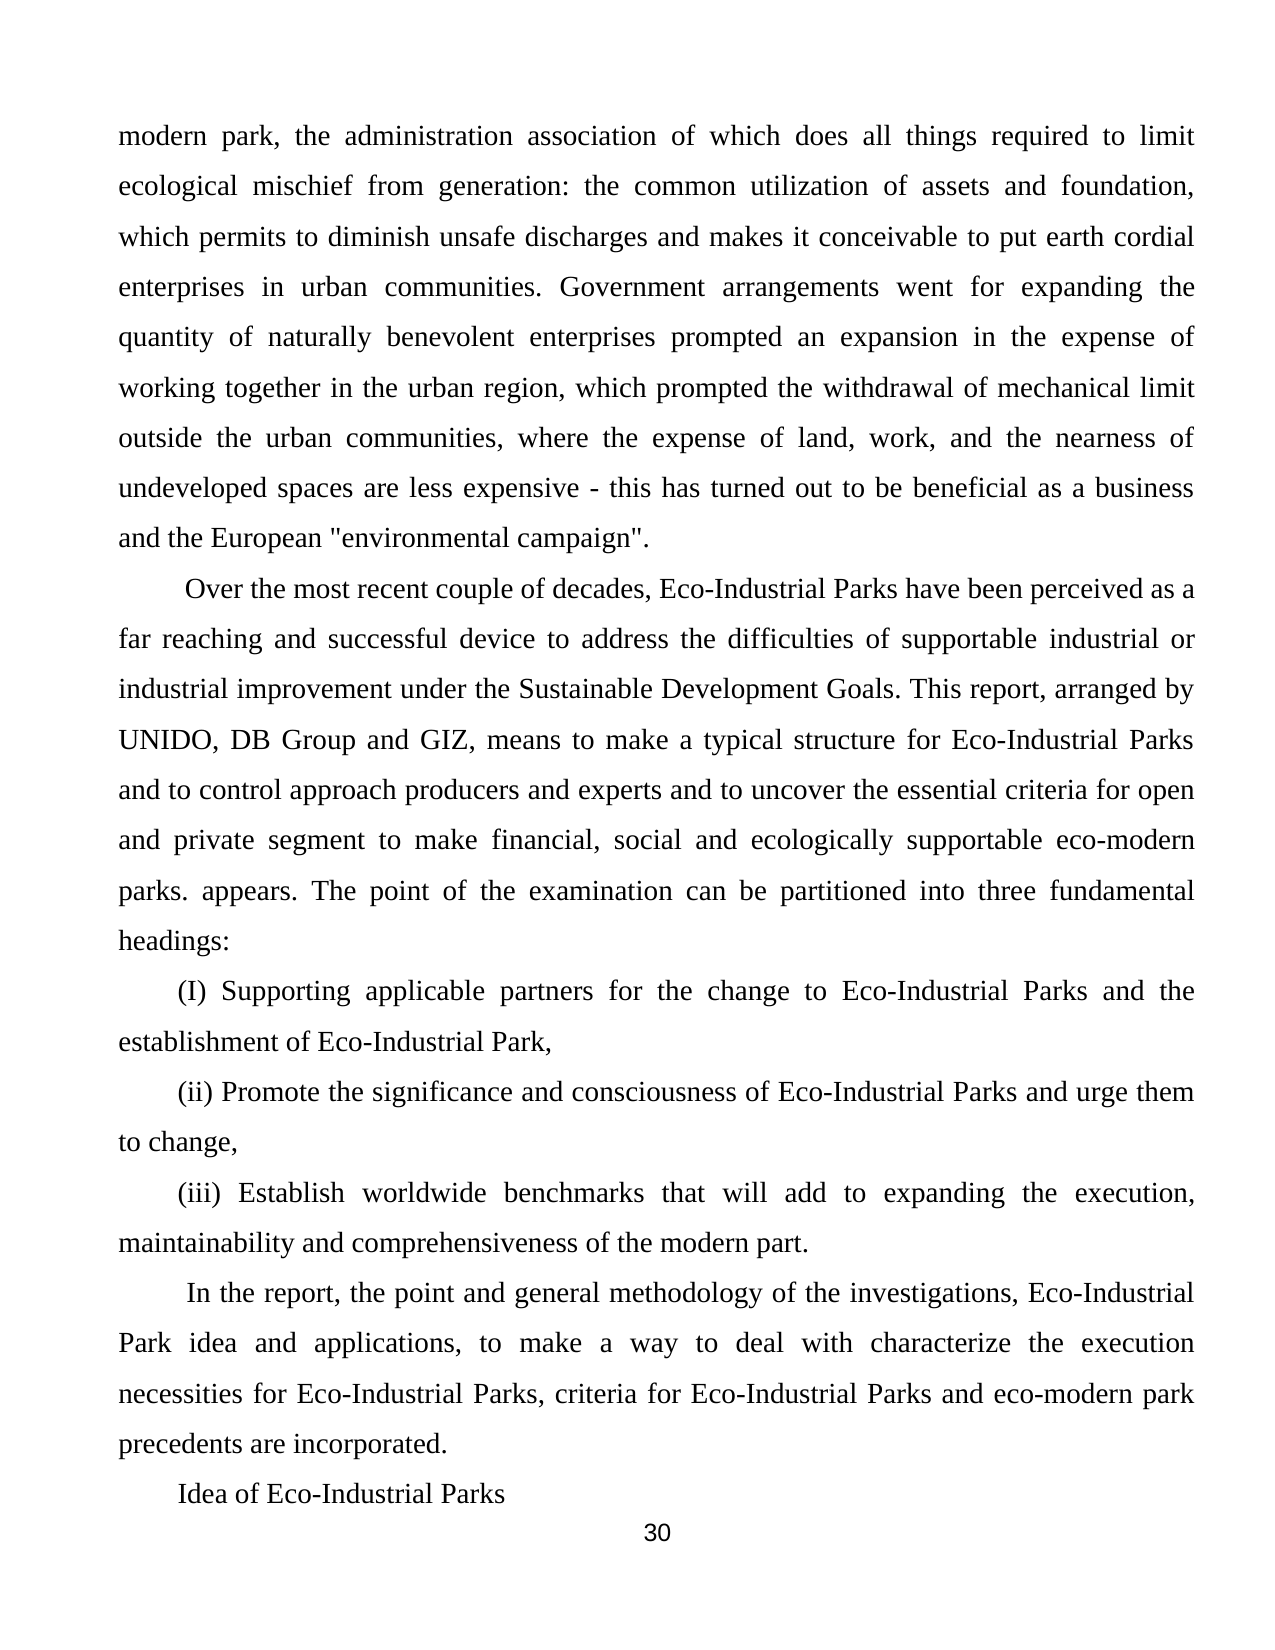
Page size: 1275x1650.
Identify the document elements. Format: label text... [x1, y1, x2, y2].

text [118, 118, 1196, 554]
text (iii) Establish worldwide benchmarks that will add to expanding the execution, maintainability and comprehensiveness of the modern part. [118, 1175, 1196, 1258]
text (ii) Promote the significance and consciousness of Eco-Industrial Parks and urge them to change, [118, 1074, 1196, 1158]
text Idea of Eco-Industrial Parks [118, 1477, 1196, 1510]
text (I) Supporting applicable partners for the change to Eco-Industrial Parks and the establishment of Eco-Industrial Park, [118, 973, 1196, 1057]
text In the report, the point and general methodology of the investigations, Eco-Industrial Park idea and applications, to make a way to deal with characterize the execution necessities for Eco-Industrial Parks, criteria for Eco-Industrial Parks and eco-modern park precedents are incorporated. [118, 1275, 1196, 1460]
text Over the most recent couple of decades, Eco-Industrial Parks have been perceived as a far reaching and successful device to address the difficulties of supportable industrial or industrial improvement under the Sustainable Development Goals. This report, arranged by UNIDO, DB Group and GIZ, means to make a typical structure for Eco-Industrial Parks and to control approach producers and experts and to uncover the essential criteria for open and private segment to make financial, social and ecologically supportable eco-modern parks. appears. The point of the examination can be partitioned into three fundamental headings: [118, 571, 1196, 957]
